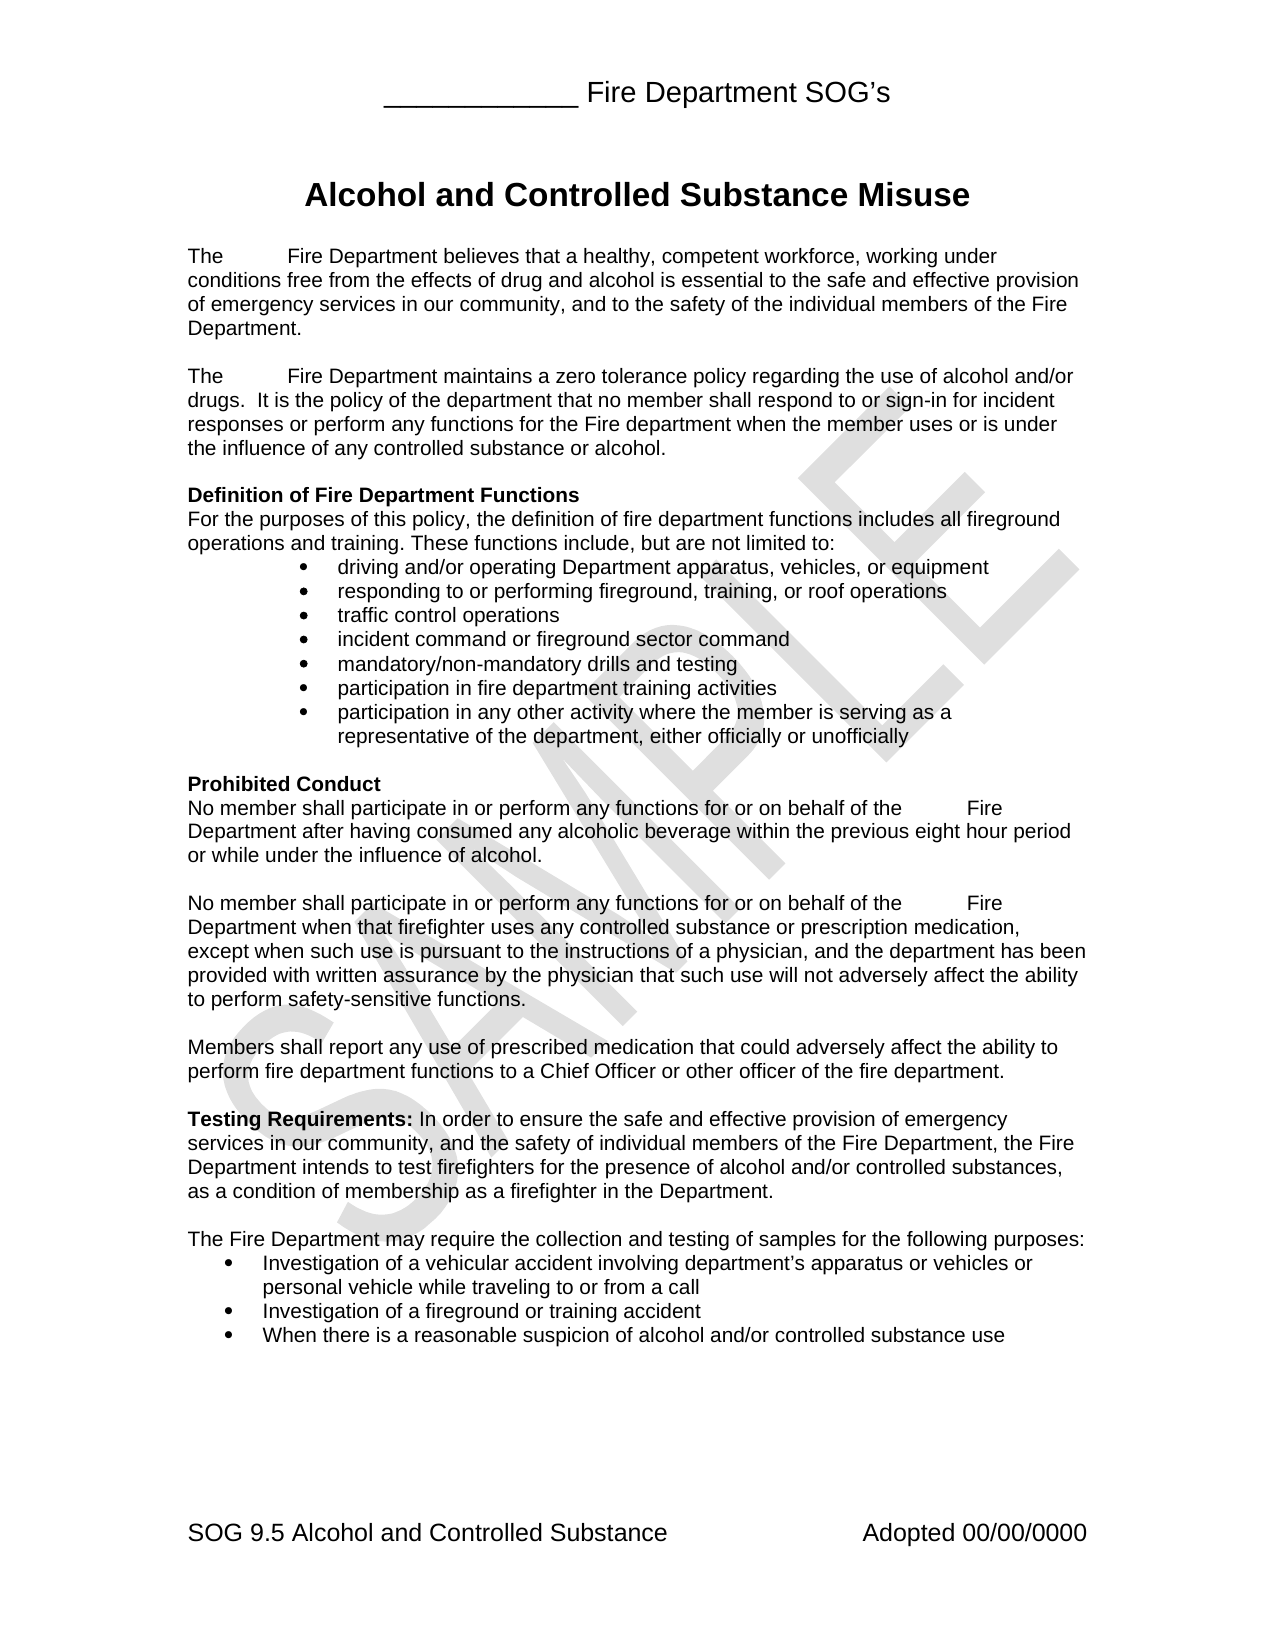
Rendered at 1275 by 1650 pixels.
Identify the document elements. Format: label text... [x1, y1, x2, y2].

text No member shall participate in or perform any functions for or on behalf of the Fire Department when that firefighter uses any controlled substance or prescription medication, except when such use is pursuant to the instructions of a physician, and the department has been provided with written assurance by the physician that such use will not adversely affect the ability to perform safety-sensitive functions. [187, 891, 1087, 1011]
list Investigation of a vehicular accident involving department’s apparatus or vehicles or personal vehicle while traveling to or from a call [225, 1251, 1087, 1299]
text The Fire Department may require the collection and testing of samples for the following purposes: [187, 1227, 1087, 1251]
text Definition of Fire Department Functions [187, 483, 1087, 507]
text Testing Requirements: In order to ensure the safe and effective provision of emergency services in our community, and the safety of individual members of the Fire Department, the Fire Department intends to test firefighters for the presence of alcohol and/or controlled substances, as a condition of membership as a firefighter in the Department. [187, 1107, 1087, 1203]
text The Fire Department believes that a healthy, competent workforce, working under conditions free from the effects of drug and alcohol is essential to the safe and effective provision of emergency services in our community, and to the safety of the individual members of the Fire Department. [187, 244, 1087, 339]
subtitle Alcohol and Controlled Substance Misuse [187, 175, 1087, 213]
list traffic control operations [300, 603, 1087, 627]
text Prohibited Conduct [187, 771, 1087, 795]
list participation in fire department training activities [300, 675, 1087, 699]
list driving and/or operating Department apparatus, vehicles, or equipment [300, 555, 1087, 579]
list incident command or fireground sector command [300, 627, 1087, 651]
text No member shall participate in or perform any functions for or on behalf of the Fire Department after having consumed any alcoholic beverage within the previous eight hour period or while under the influence of alcohol. [187, 795, 1087, 867]
text The Fire Department maintains a zero tolerance policy regarding the use of alcohol and/or drugs. It is the policy of the department that no member shall respond to or sign-in for incident responses or perform any functions for the Fire department when the member uses or is under the influence of any controlled substance or alcohol. [187, 363, 1087, 459]
list participation in any other activity where the member is serving as a representative of the department, either officially or unofficially [300, 699, 1087, 747]
list responding to or performing fireground, training, or roof operations [300, 579, 1087, 603]
text For the purposes of this policy, the definition of fire department functions includes all fireground operations and training. These functions include, but are not limited to: [187, 507, 1087, 555]
list When there is a reasonable suspicion of alcohol and/or controlled substance use [225, 1323, 1087, 1347]
list Investigation of a fireground or training accident [225, 1299, 1087, 1323]
list mandatory/non-mandatory drills and testing [300, 651, 1087, 675]
text Members shall report any use of prescribed medication that could adversely affect the ability to perform fire department functions to a Chief Officer or other officer of the fire department. [187, 1035, 1087, 1083]
